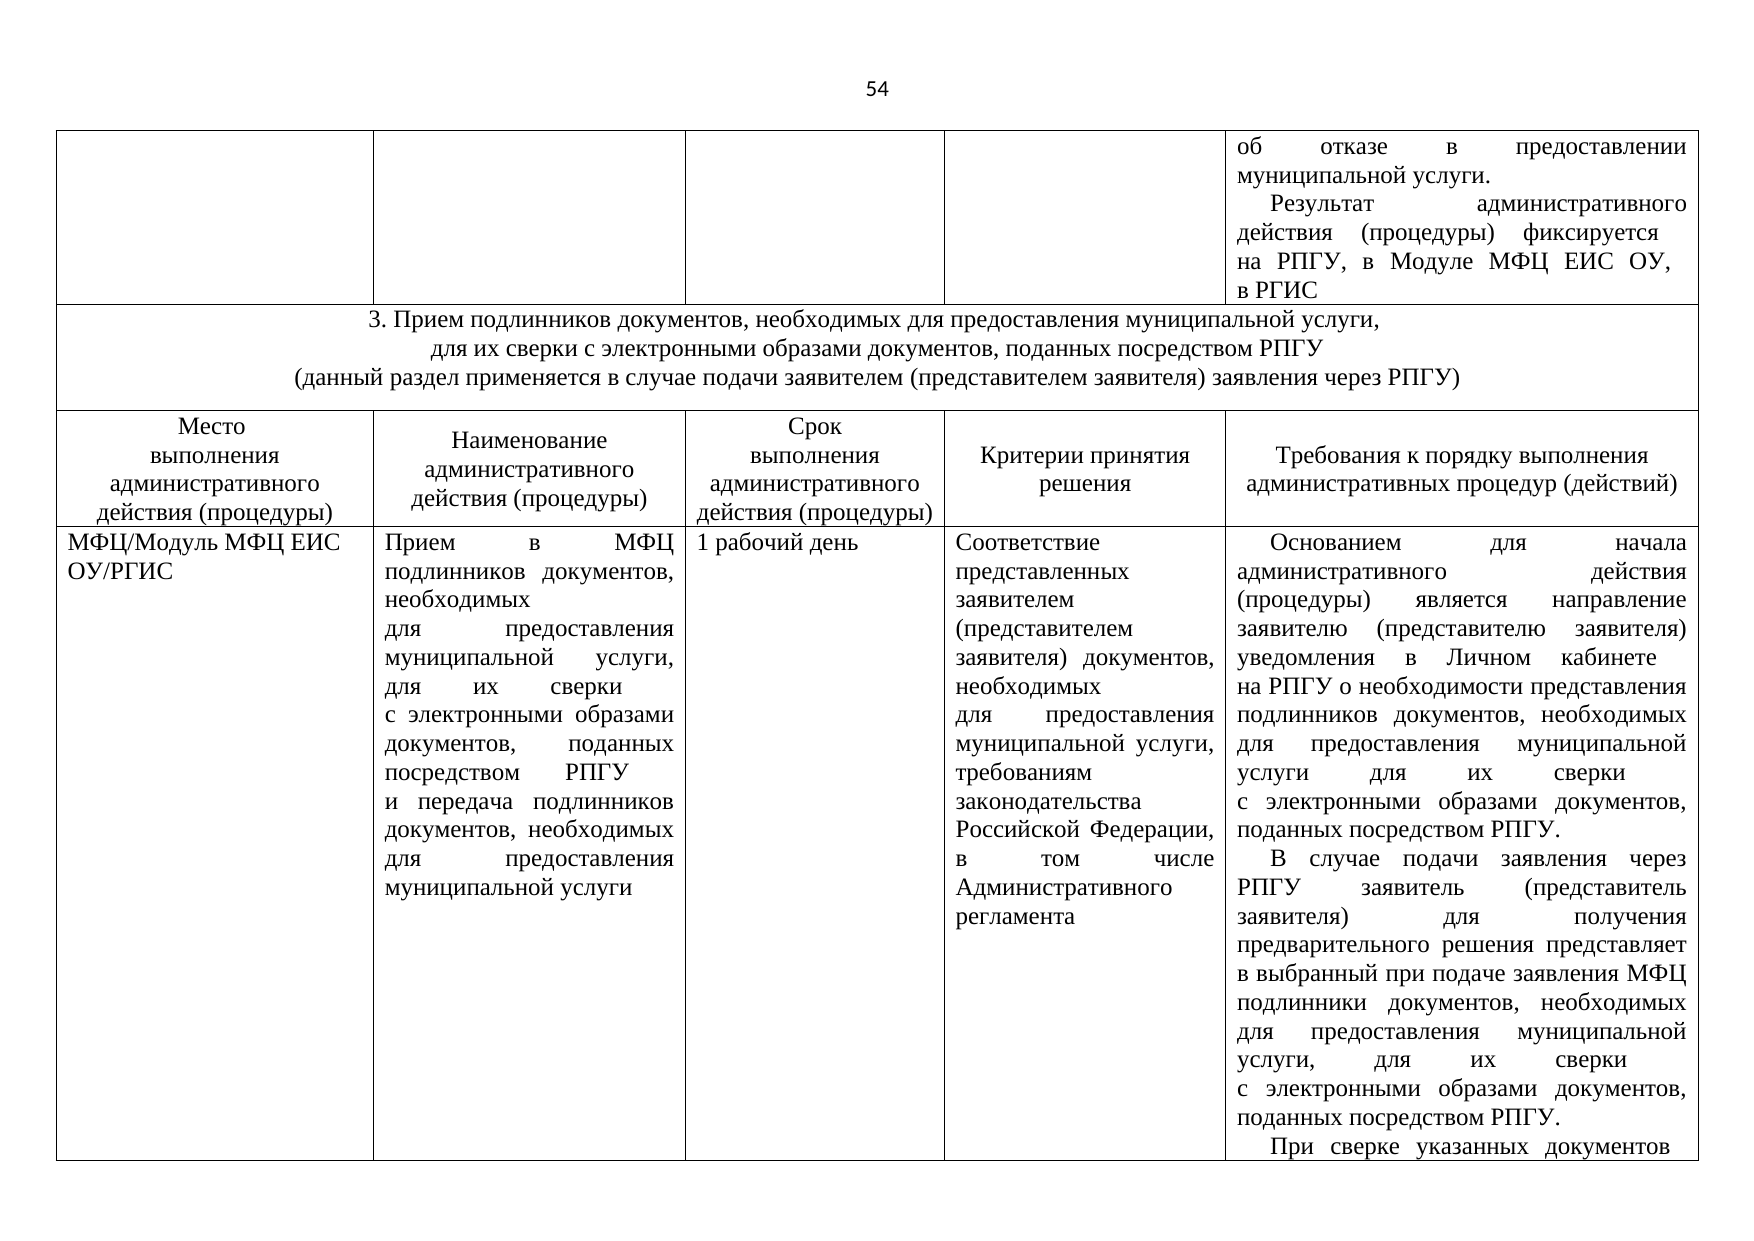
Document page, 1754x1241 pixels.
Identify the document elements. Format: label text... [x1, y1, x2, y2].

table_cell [945, 527, 1225, 1159]
table_cell Требования к порядку выполнения административных процедур (действий) [1226, 411, 1698, 526]
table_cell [57, 527, 373, 1159]
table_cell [1226, 131, 1698, 303]
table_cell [686, 131, 944, 303]
table_cell Место выполнения административного действия (процедуры) [57, 411, 373, 526]
table_cell Наименование административного действия (процедуры) [374, 411, 685, 526]
table_cell 1 рабочий день [686, 527, 944, 1159]
table_cell Критерии принятия решения [945, 411, 1225, 526]
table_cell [374, 527, 685, 1159]
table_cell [945, 131, 1225, 303]
table_cell 3. Прием подлинников документов, необходимых для предоставления муниципальной услуги, для их сверки с электронными образами документов, поданных посредством РПГУ (данный раздел применяется в случае подачи заявителем (представителем заявителя) заявления через РПГУ) [57, 305, 1698, 410]
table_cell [374, 131, 685, 303]
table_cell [1226, 527, 1698, 1159]
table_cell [57, 131, 373, 303]
table_cell Срок выполнения административного действия (процедуры) [686, 411, 944, 526]
